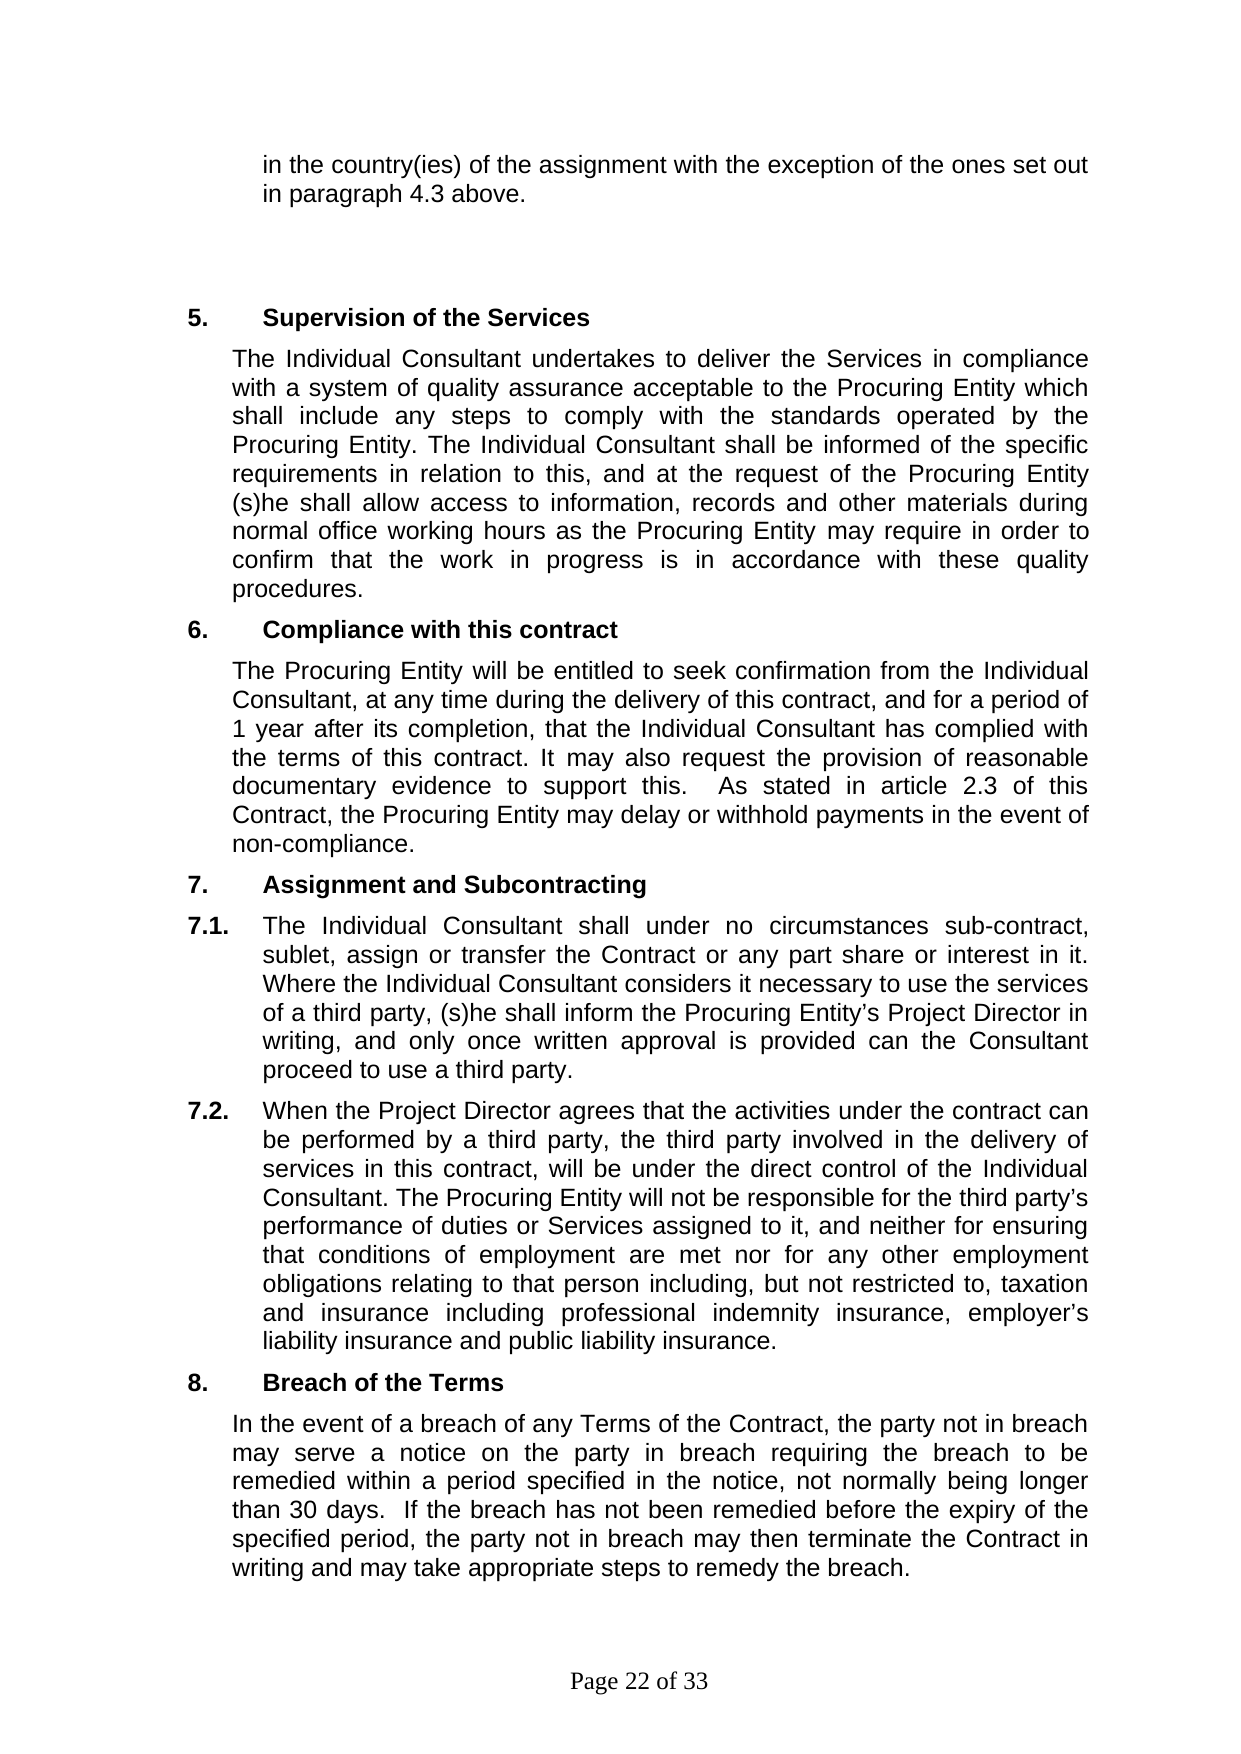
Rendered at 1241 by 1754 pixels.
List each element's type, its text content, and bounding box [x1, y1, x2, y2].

list Compliance with this contract [187, 615, 1090, 644]
list Supervision of the Services [187, 302, 1090, 331]
list Breach of the Terms [187, 1367, 1090, 1396]
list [187, 150, 1090, 207]
list When the Project Director agrees that the activities under the contract can be performed by a third party, the third party involved in the delivery of services in this contract, will be under the direct control of the Individual Consultant. The Procuring Entity will not be responsible for the third party’s performance of duties or Services assigned to it, and neither for ensuring that conditions of employment are met nor for any other employment obligations relating to that person including, but not restricted to, taxation and insurance including professional indemnity insurance, employer’s liability insurance and public liability insurance. [187, 1096, 1090, 1355]
list Assignment and Subcontracting [187, 870, 1090, 899]
list The Individual Consultant shall under no circumstances sub-contract, sublet, assign or transfer the Contract or any part share or interest in it. Where the Individual Consultant considers it necessary to use the services of a third party, (s)he shall inform the Procuring Entity’s Project Director in writing, and only once written approval is provided can the Consultant proceed to use a third party. [187, 911, 1090, 1084]
text The Procuring Entity will be entitled to seek confirmation from the Individual Consultant, at any time during the delivery of this contract, and for a period of 1 year after its completion, that the Individual Consultant has complied with the terms of this contract. It may also request the provision of reasonable documentary evidence to support this. As stated in article 2.3 of this Contract, the Procuring Entity may delay or withhold payments in the event of non-compliance. [232, 656, 1090, 857]
text The Individual Consultant undertakes to deliver the Services in compliance with a system of quality assurance acceptable to the Procuring Entity which shall include any steps to comply with the standards operated by the Procuring Entity. The Individual Consultant shall be informed of the specific requirements in relation to this, and at the request of the Procuring Entity (s)he shall allow access to information, records and other materials during normal office working hours as the Procuring Entity may require in order to confirm that the work in progress is in accordance with these quality procedures. [232, 344, 1090, 602]
text In the event of a breach of any Terms of the Contract, the party not in breach may serve a notice on the party in breach requiring the breach to be remedied within a period specified in the notice, not normally being longer than 30 days. If the breach has not been remedied before the expiry of the specified period, the party not in breach may then terminate the Contract in writing and may take appropriate steps to remedy the breach. [232, 1409, 1090, 1581]
